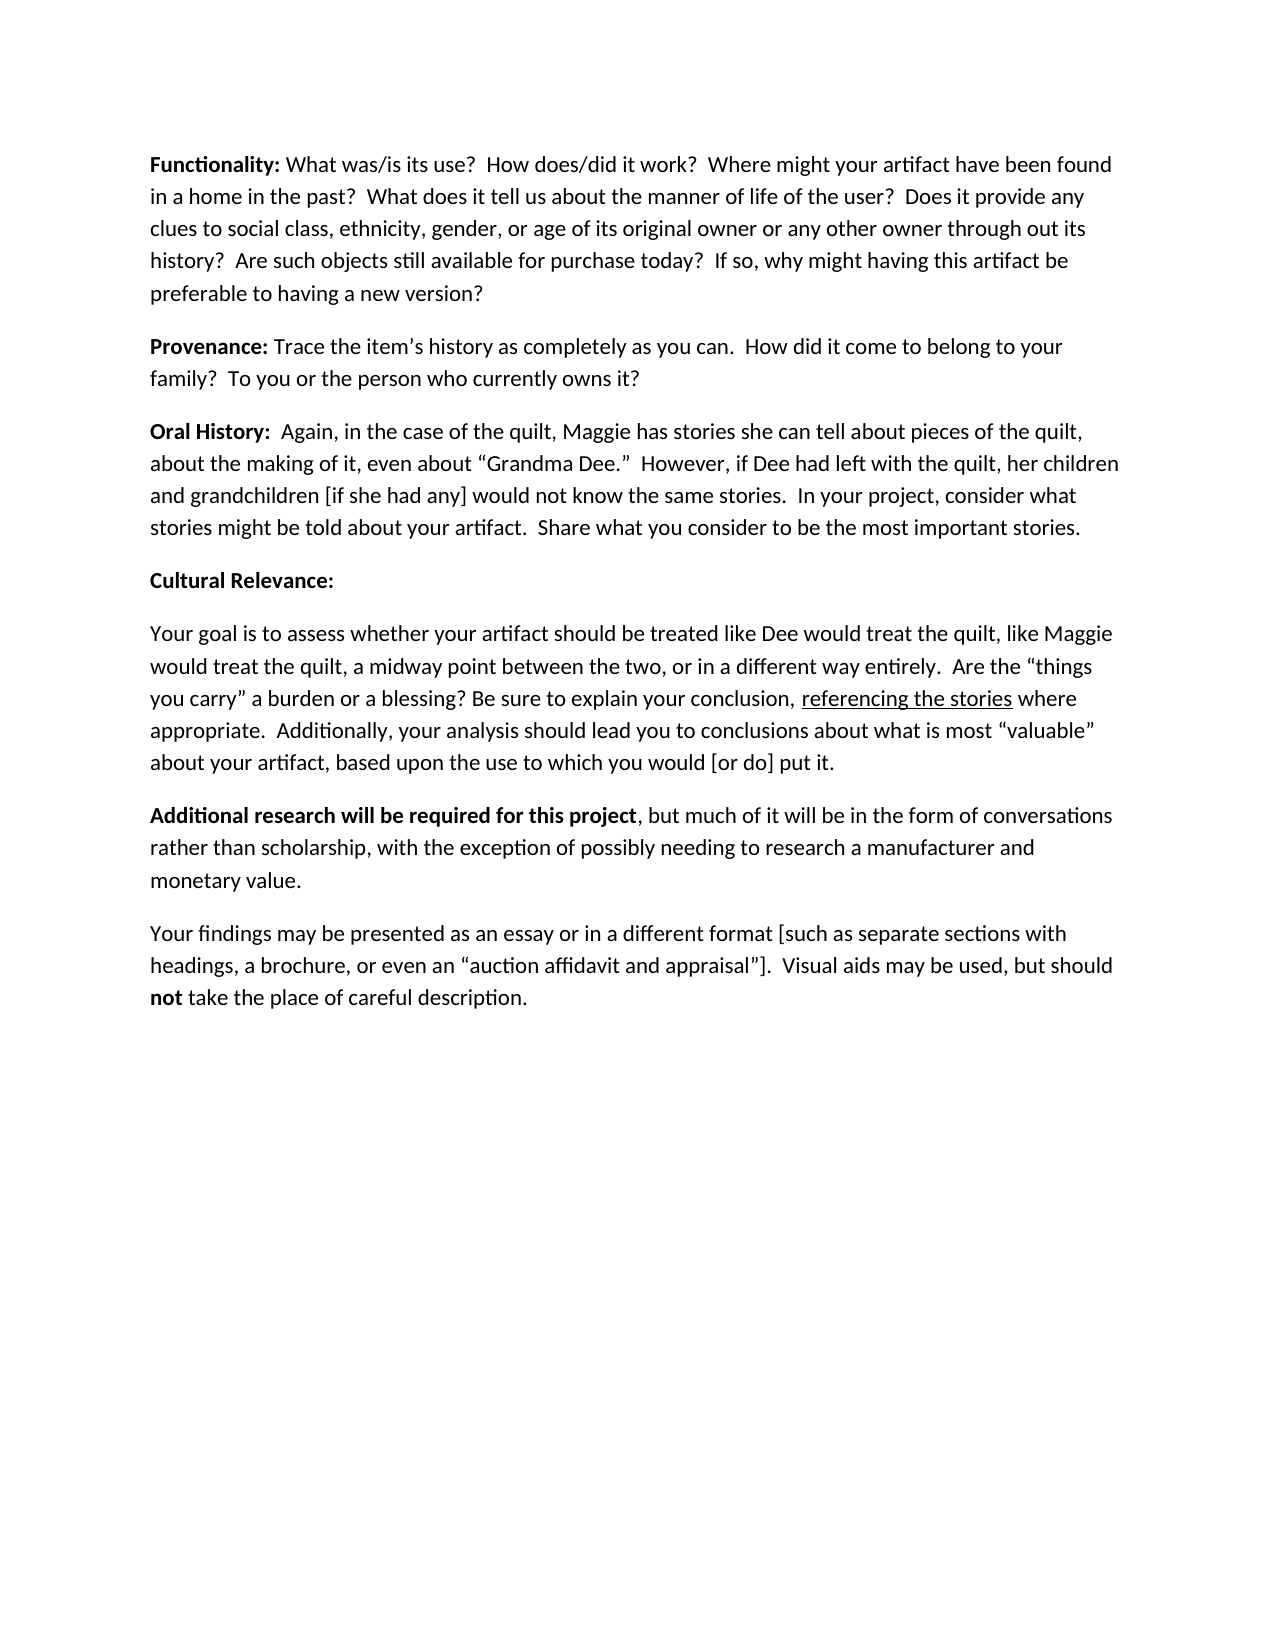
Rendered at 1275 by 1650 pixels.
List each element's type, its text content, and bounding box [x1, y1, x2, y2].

text Oral History: Again, in the case of the quilt, Maggie has stories she can tell about pieces of the quilt, about the making of it, even about “Grandma Dee.” However, if Dee had left with the quilt, her children and grandchildren [if she had any] would not know the same stories. In your project, consider what stories might be told about your artifact. Share what you consider to be the most important stories. [150, 417, 1125, 542]
text Provenance: Trace the item’s history as completely as you can. How did it come to belong to your family? To you or the person who currently owns it? [150, 332, 1125, 392]
text Your findings may be presented as an essay or in a different format [such as separate sections with headings, a brochure, or even an “auction affidavit and appraisal”]. Visual aids may be used, but should not take the place of careful description. [150, 919, 1125, 1011]
text Cultural Relevance: [150, 567, 1125, 594]
text Functionality: What was/is its use? How does/did it work? Where might your artifact have been found in a home in the past? What does it tell us about the manner of life of the user? Does it provide any clues to social class, ethnicity, gender, or age of its original owner or any other owner through out its history? Are such objects still available for purchase today? If so, why might having this artifact be preferable to having a new version? [150, 150, 1125, 307]
text Additional research will be required for this project, but much of it will be in the form of conversations rather than scholarship, with the exception of possibly needing to research a manufacturer and monetary value. [150, 801, 1125, 894]
text Your goal is to assess whether your artifact should be treated like Dee would treat the quilt, like Maggie would treat the quilt, a midway point between the two, or in a different way entirely. Are the “things you carry” a burden or a blessing? Be sure to explain your conclusion, referencing the stories where appropriate. Additionally, your analysis should lead you to conclusions about what is most “valuable” about your artifact, based upon the use to which you would [or do] put it. [150, 619, 1125, 776]
